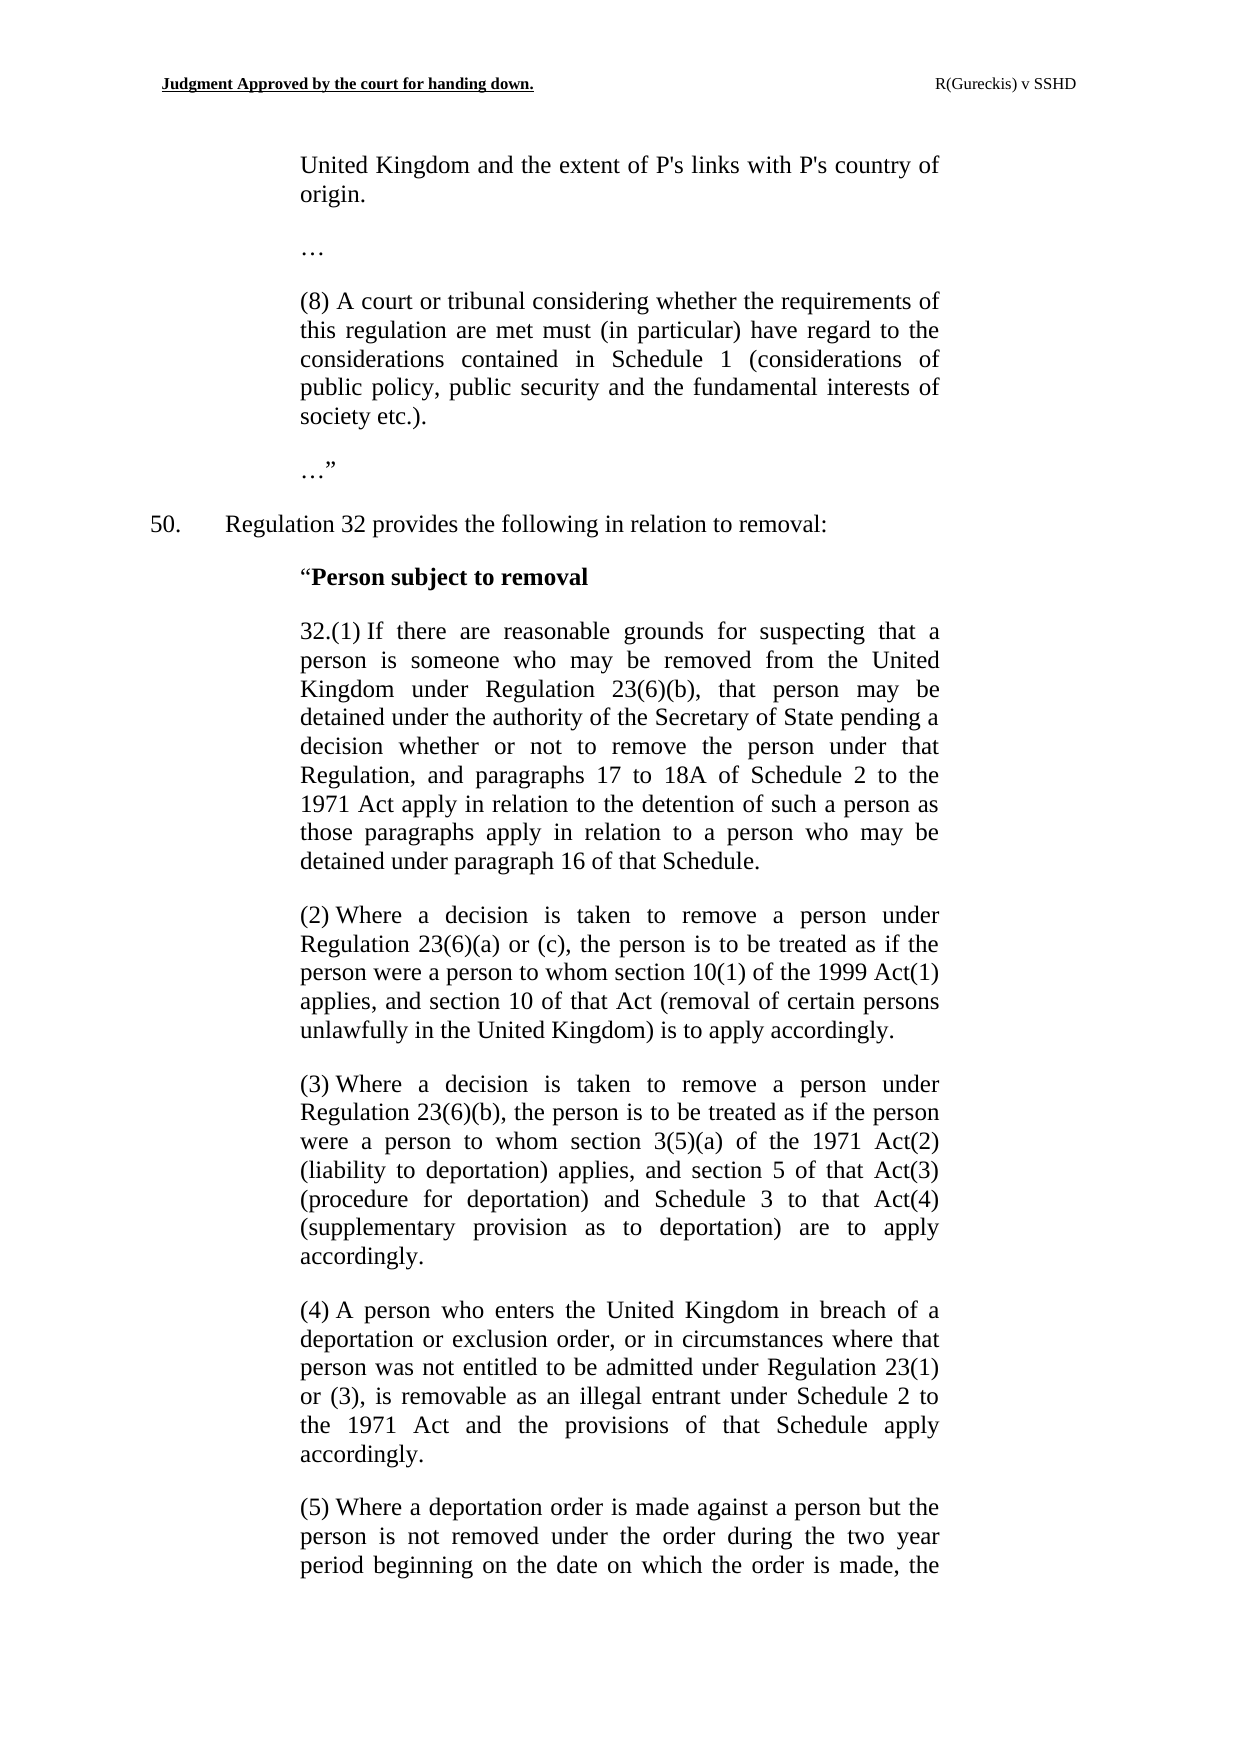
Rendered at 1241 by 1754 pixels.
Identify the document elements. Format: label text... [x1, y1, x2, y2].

text (2) Where a decision is taken to remove a person under Regulation 23(6)(a) or (c), the person is to be treated as if the person were a person to whom section 10(1) of the 1999 Act(1) applies, and section 10 of that Act (removal of certain persons unlawfully in the United Kingdom) is to apply accordingly. [300, 900, 940, 1044]
text “Person subject to removal [300, 562, 940, 591]
text … [300, 232, 940, 261]
text (4) A person who enters the United Kingdom in breach of a deportation or exclusion order, or in circumstances where that person was not entitled to be admitted under Regulation 23(1) or (3), is removable as an illegal entrant under Schedule 2 to the 1971 Act and the provisions of that Schedule apply accordingly. [300, 1295, 940, 1467]
text …” [300, 455, 940, 484]
text (3) Where a decision is taken to remove a person under Regulation 23(6)(b), the person is to be treated as if the person were a person to whom section 3(5)(a) of the 1971 Act(2) (liability to deportation) applies, and section 5 of that Act(3) (procedure for deportation) and Schedule 3 to that Act(4) (supplementary provision as to deportation) are to apply accordingly. [300, 1069, 940, 1270]
text 32.(1) If there are reasonable grounds for suspecting that a person is someone who may be removed from the United Kingdom under Regulation 23(6)(b), that person may be detained under the authority of the Secretary of State pending a decision whether or not to remove the person under that Regulation, and paragraphs 17 to 18A of Schedule 2 to the 1971 Act apply in relation to the detention of such a person as those paragraphs apply in relation to a person who may be detained under paragraph 16 of that Schedule. [300, 616, 940, 875]
text (8) A court or tribunal considering whether the requirements of this regulation are met must (in particular) have regard to the considerations contained in Schedule 1 (considerations of public policy, public security and the fundamental interests of society etc.). [300, 286, 940, 430]
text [300, 1492, 940, 1579]
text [300, 150, 940, 207]
text Regulation 32 provides the following in relation to removal: [150, 509, 1090, 537]
